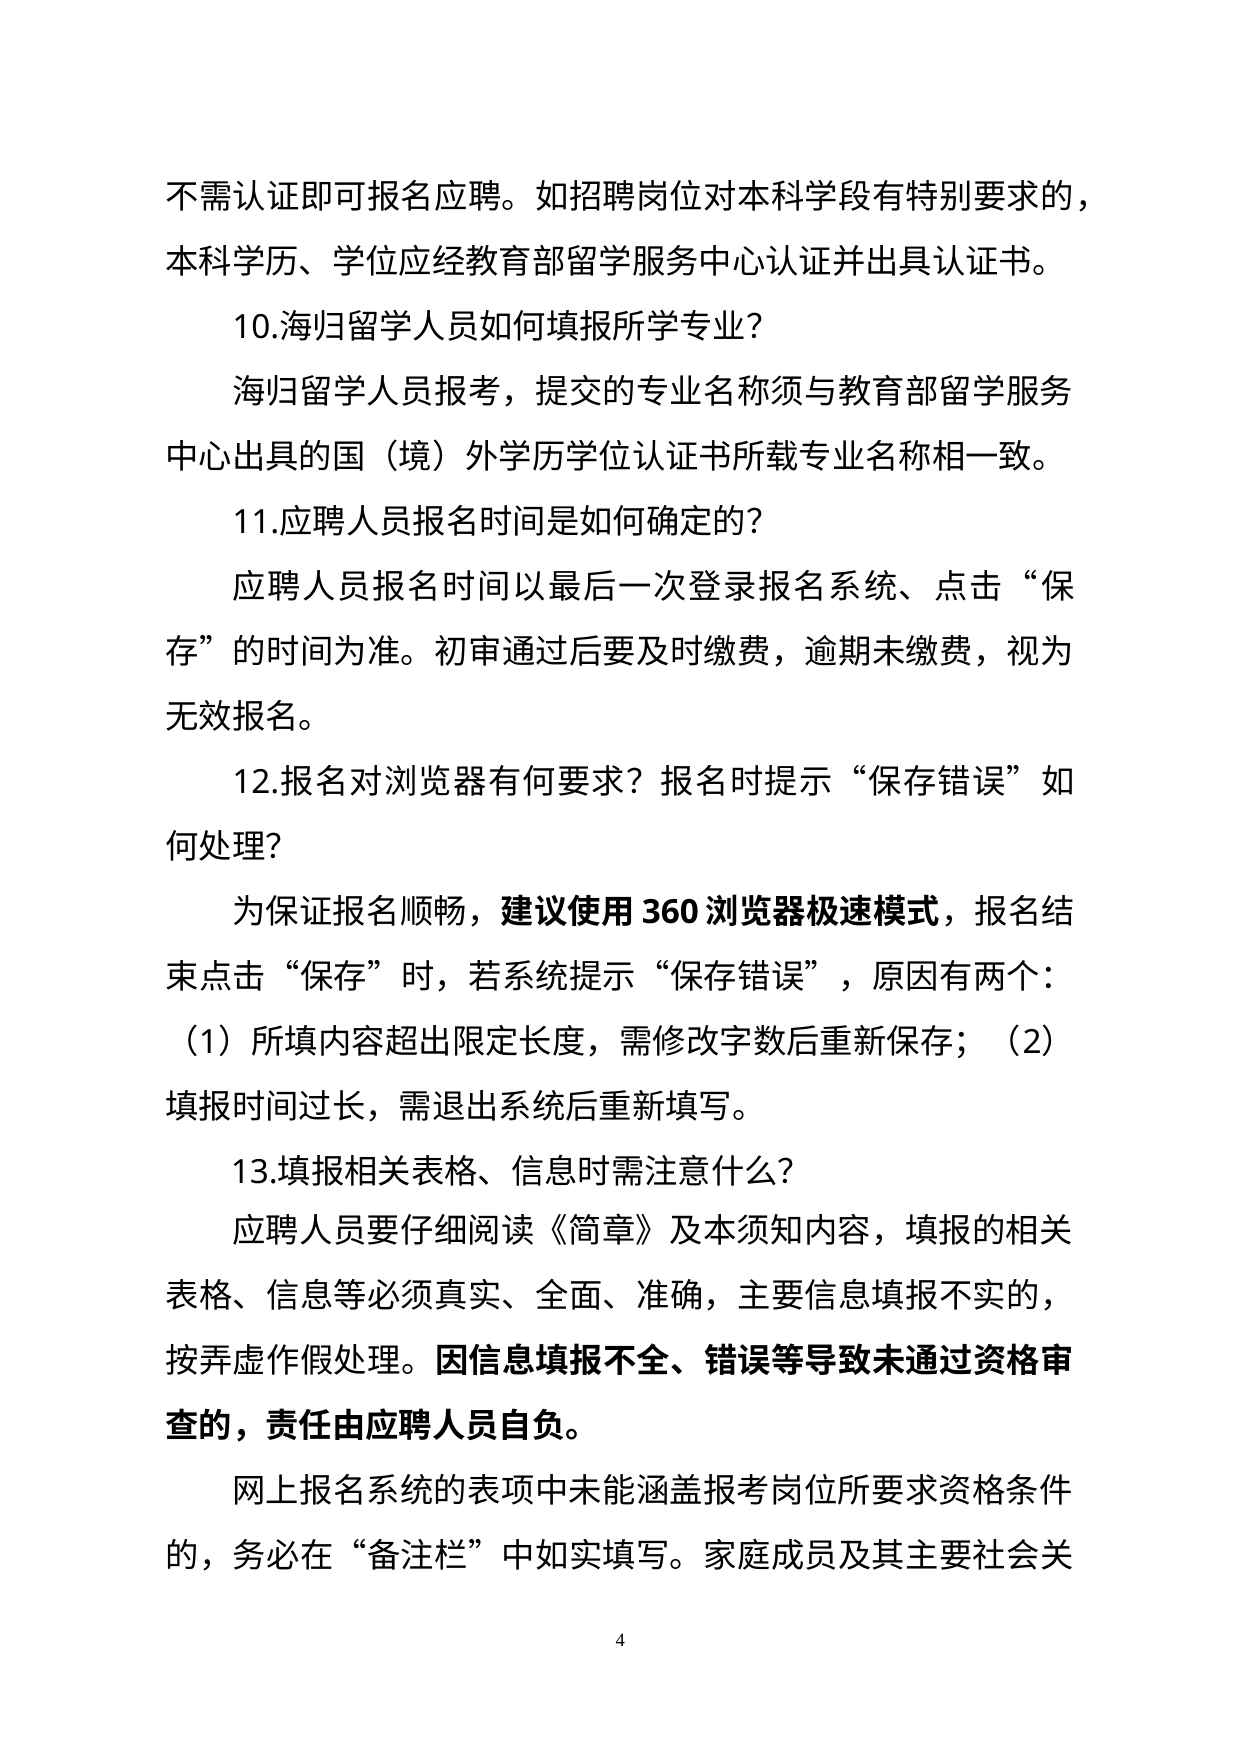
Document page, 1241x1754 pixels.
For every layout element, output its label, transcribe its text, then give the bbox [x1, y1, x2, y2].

text 应聘人员要仔细阅读《简章》及本须知内容，填报的相关表格、信息等必须真实、全面、准确，主要信息填报不实的，按弄虚作假处理。因信息填报不全、错误等导致未通过资格审查的，责任由应聘人员自负。 [165, 1195, 1075, 1455]
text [165, 1455, 1075, 1585]
text 海归留学人员报考，提交的专业名称须与教育部留学服务中心出具的国（境）外学历学位认证书所载专业名称相一致。 [165, 357, 1075, 487]
text 应聘人员报名时间以最后一次登录报名系统、点击“保存”的时间为准。初审通过后要及时缴费，逾期未缴费，视为无效报名。 [165, 552, 1075, 747]
text 为保证报名顺畅，建议使用360浏览器极速模式，报名结束点击“保存”时，若系统提示“保存错误”，原因有两个：（1）所填内容超出限定长度，需修改字数后重新保存；（2）填报时间过长，需退出系统后重新填写。 [165, 877, 1075, 1137]
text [165, 162, 1075, 292]
text 10.海归留学人员如何填报所学专业？ [165, 292, 1075, 357]
text 11.应聘人员报名时间是如何确定的？ [165, 487, 1075, 552]
text 13.填报相关表格、信息时需注意什么？ [165, 1137, 1075, 1195]
text 12.报名对浏览器有何要求？报名时提示“保存错误”如何处理？ [165, 747, 1075, 877]
